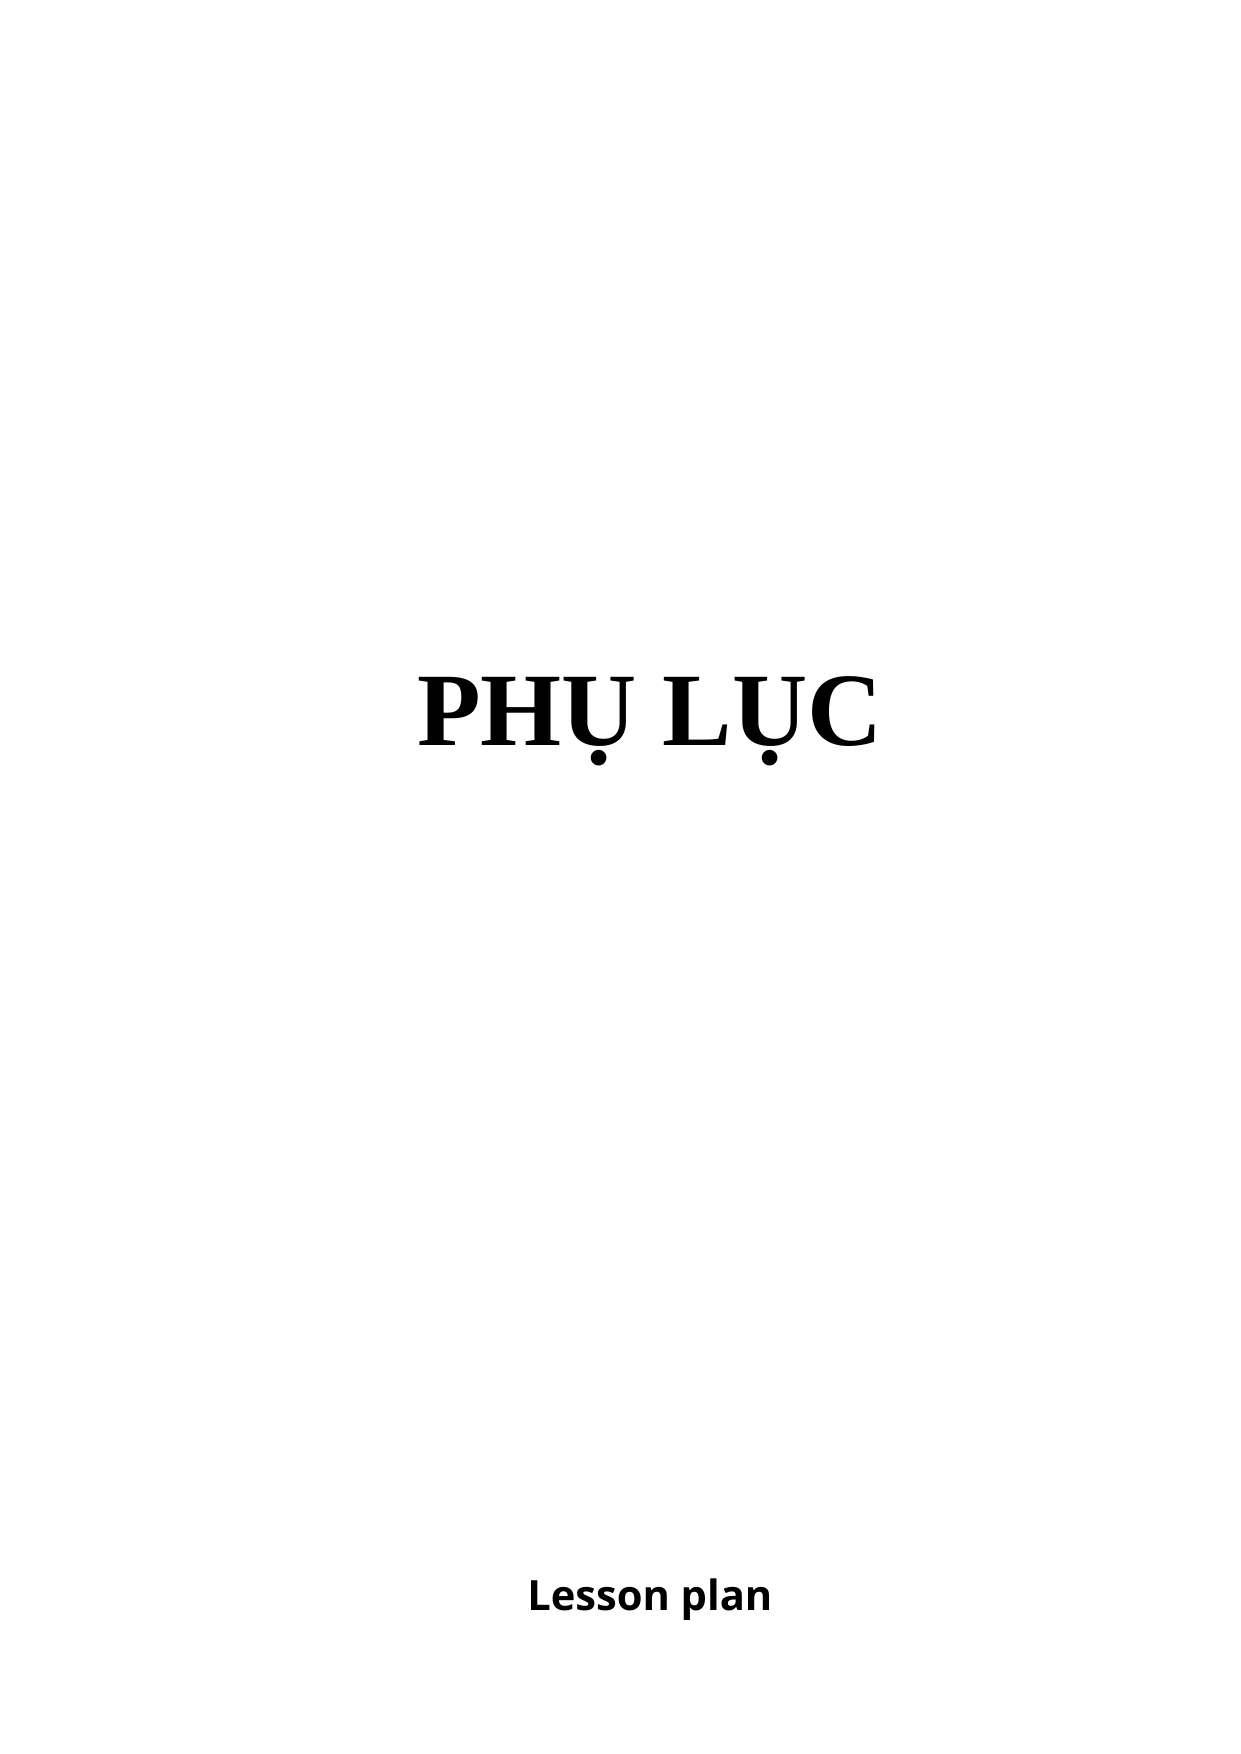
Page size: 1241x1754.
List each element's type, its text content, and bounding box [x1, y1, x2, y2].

text Lesson plan [177, 1577, 1122, 1619]
text PHỤ LỤC [177, 648, 1122, 767]
